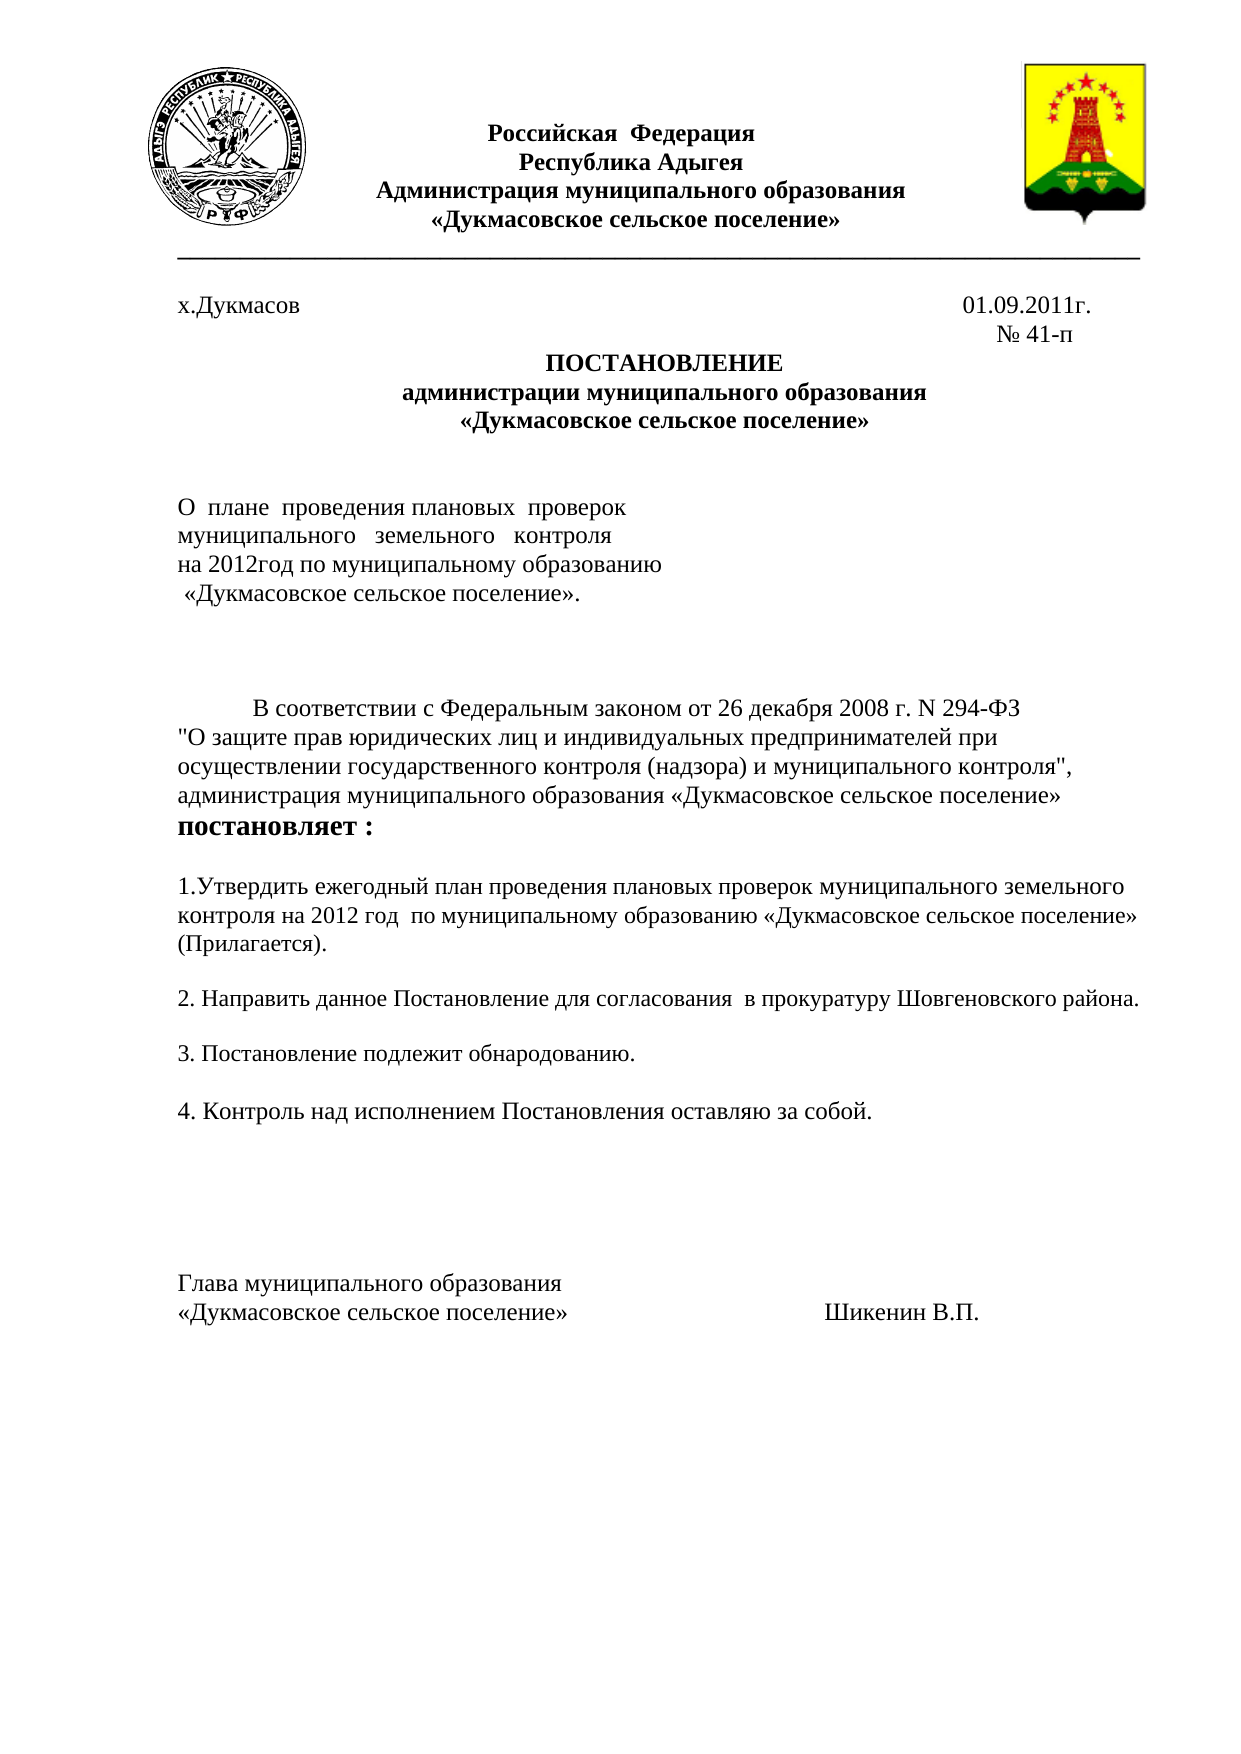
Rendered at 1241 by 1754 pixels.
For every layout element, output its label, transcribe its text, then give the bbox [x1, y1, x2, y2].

text № 41-п [177, 319, 1152, 348]
list 1.Утвердить ежегодный план проведения плановых проверок муниципального земельного контроля на 2012 год по муниципальному образованию «Дукмасовское сельское поселение» (Прилагается). [177, 871, 1152, 956]
text В соответствии с Федеральным законом от 26 декабря . N 294-ФЗ "О защите прав юридических лиц и индивидуальных предпринимателей при осуществлении государственного контроля (надзора) и муниципального контроля", администрация муниципального образования «Дукмасовское сельское поселение» постановляет : [177, 693, 1152, 842]
text ПОСТАНОВЛЕНИЕ [177, 348, 1152, 377]
text «Дукмасовское сельское поселение» [177, 204, 1152, 233]
text «Дукмасовское сельское поселение» Шикенин В.П. [177, 1297, 1152, 1326]
list 3. Постановление подлежит обнародованию. [177, 1039, 1152, 1067]
text Республика Адыгея [177, 147, 1152, 176]
text администрации муниципального образования [177, 377, 1152, 406]
text х.Дукмасов 01.09.2011г. [177, 291, 1152, 319]
text _____________________________________________________________________________ [177, 233, 1152, 262]
list 2. Направить данное Постановление для согласования в прокуратуру Шовгеновского района. [177, 984, 1152, 1012]
text «Дукмасовское сельское поселение». [177, 578, 1152, 607]
text О плане проведения плановых проверок [177, 492, 1152, 521]
text Российская Федерация [177, 118, 1152, 147]
picture [1021, 61, 1159, 225]
text «Дукмасовское сельское поселение» [177, 406, 1152, 434]
text муниципального земельного контроля [177, 521, 1152, 549]
text Администрация муниципального образования [177, 176, 1152, 204]
text 4. Контроль над исполнением Постановления оставляю за собой. [177, 1096, 1152, 1125]
text на 2012год по муниципальному образованию [177, 549, 1152, 578]
text Глава муниципального образования [177, 1268, 1152, 1297]
